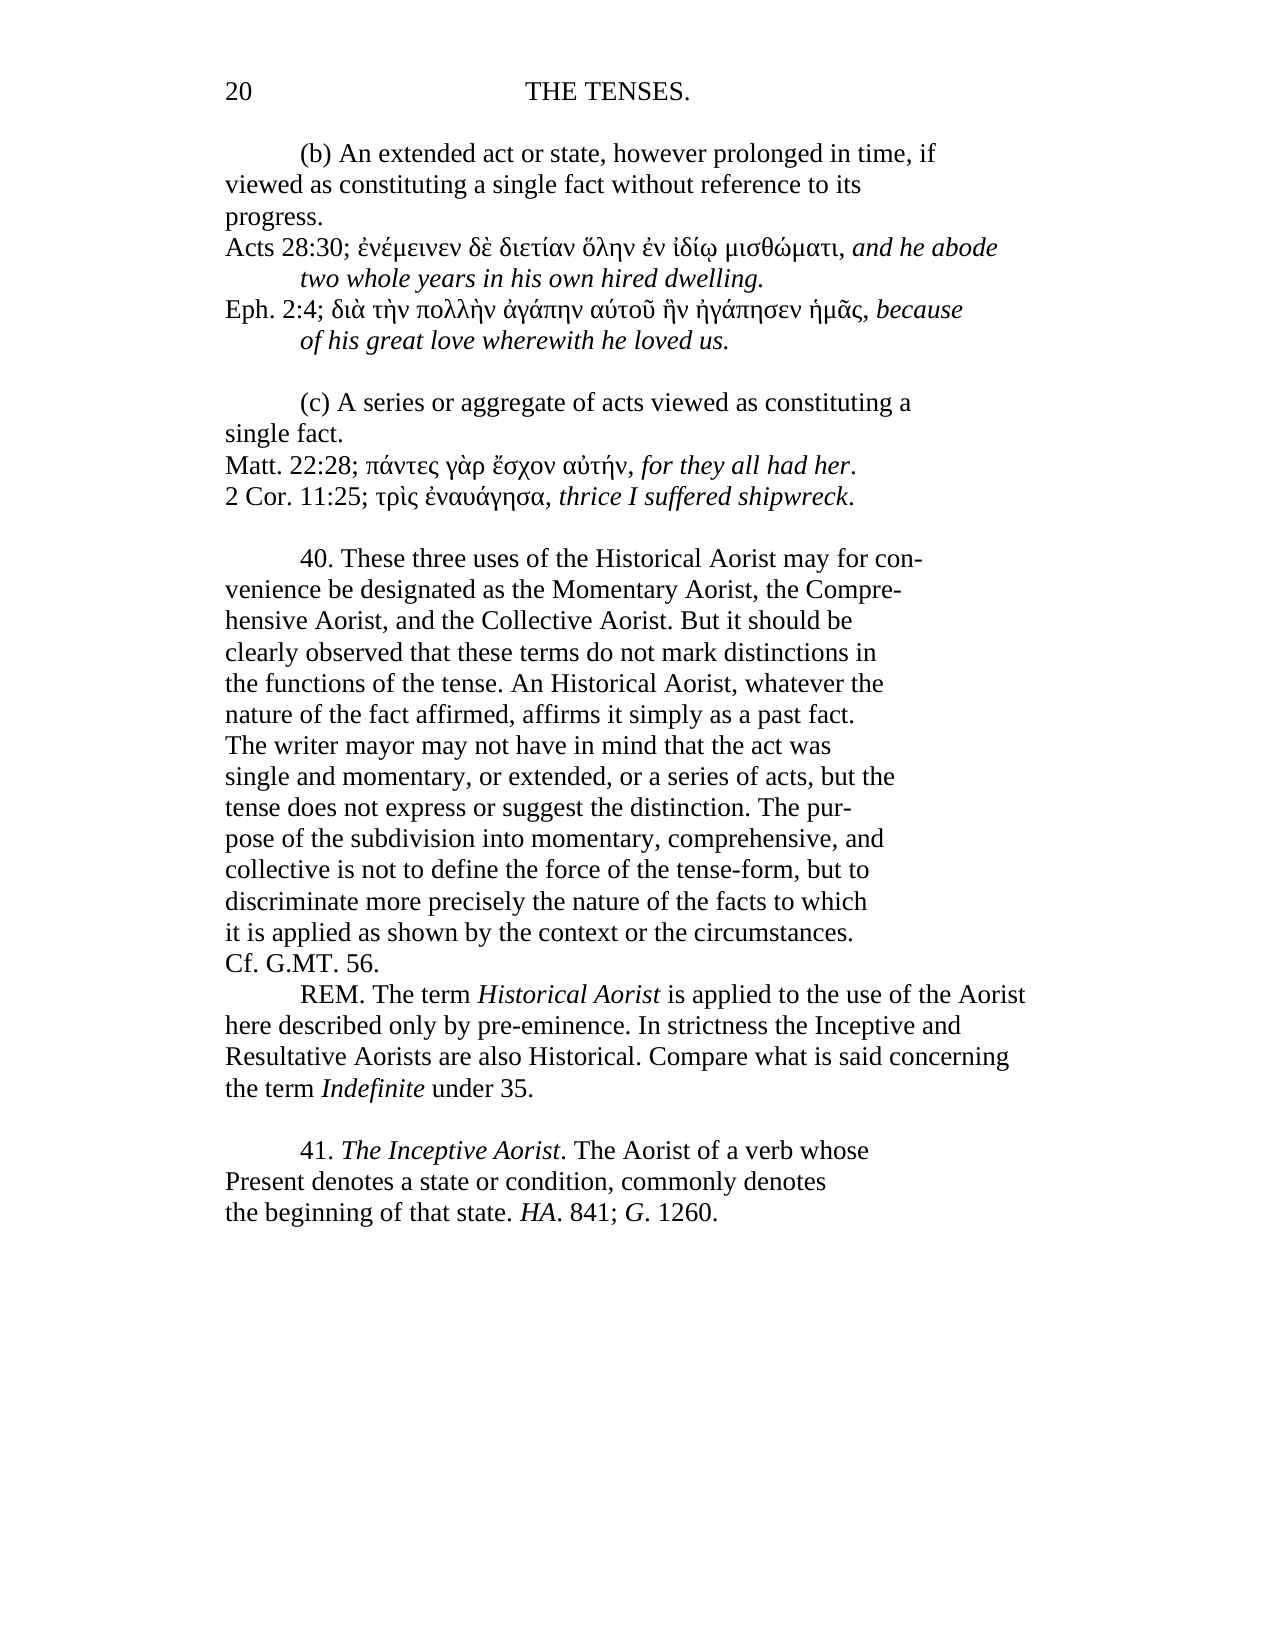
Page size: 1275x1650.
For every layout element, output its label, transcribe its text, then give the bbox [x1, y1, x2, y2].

text two whole years in his own hired dwelling. [225, 262, 1125, 293]
text of his great love wherewith he loved us. [225, 324, 1125, 355]
text Eph. 2:4; διὰ τὴν πολλὴν ἀγάπην αύτοῦ ἣν ἠγάπησεν ἡμᾶς, because [225, 293, 1125, 324]
text single and momentary, or extended, or a series of acts, but the [225, 760, 1125, 791]
text Present denotes a state or condition, commonly denotes [225, 1165, 1125, 1196]
text (c) A series or aggregate of acts viewed as constituting a [225, 386, 1125, 418]
text (b) An extended act or state, however prolonged in time, if [225, 137, 1125, 168]
text progress. [225, 199, 1125, 231]
text it is applied as shown by the context or the circumstances. [225, 916, 1125, 947]
text discriminate more precisely the nature of the facts to which [225, 885, 1125, 916]
text pose of the subdivision into momentary, comprehensive, and [225, 822, 1125, 854]
text here described only by pre-eminence. In strictness the Inceptive and [225, 1009, 1125, 1041]
text The writer mayor may not have in mind that the act was [225, 729, 1125, 760]
text tense does not express or suggest the distinction. The pur- [225, 791, 1125, 822]
text the beginning of that state. HA. 841; G. 1260. [225, 1196, 1125, 1227]
text 2 Cor. ; τρὶς ἐναυάγησα, thrice I suffered shipwreck. [225, 480, 1125, 511]
text hensive Aorist, and the Collective Aorist. But it should be [225, 604, 1125, 636]
text Matt. ; πάντες γὰρ ἔσχον αὐτήν, for they all had her. [225, 449, 1125, 480]
text REM. The term Historical Aorist is applied to the use of the Aorist [225, 978, 1125, 1009]
text 20 THE TENSES. [225, 75, 1125, 106]
text the term Indefinite under 35. [225, 1072, 1125, 1103]
text venience be designated as the Momentary Aorist, the Compre- [225, 573, 1125, 604]
text the functions of the tense. An Historical Aorist, whatever the [225, 667, 1125, 698]
text nature of the fact affirmed, affirms it simply as a past fact. [225, 698, 1125, 729]
text viewed as constituting a single fact without reference to its [225, 168, 1125, 199]
text clearly observed that these terms do not mark distinctions in [225, 636, 1125, 667]
text 41. The Inceptive Aorist. The Aorist of a verb whose [225, 1134, 1125, 1165]
text collective is not to define the force of the tense-form, but to [225, 854, 1125, 885]
text Acts 28:30; ἐνέμεινεν δὲ διετίαν ὅλην ἐν ἰδίῳ μισθώματι, and he abode [225, 231, 1125, 262]
text Resultative Aorists are also Historical. Compare what is said concerning [225, 1041, 1125, 1072]
text 40. These three uses of the Historical Aorist may for con- [225, 542, 1125, 573]
text Cf. G.MT. 56. [225, 947, 1125, 978]
text single fact. [225, 418, 1125, 449]
